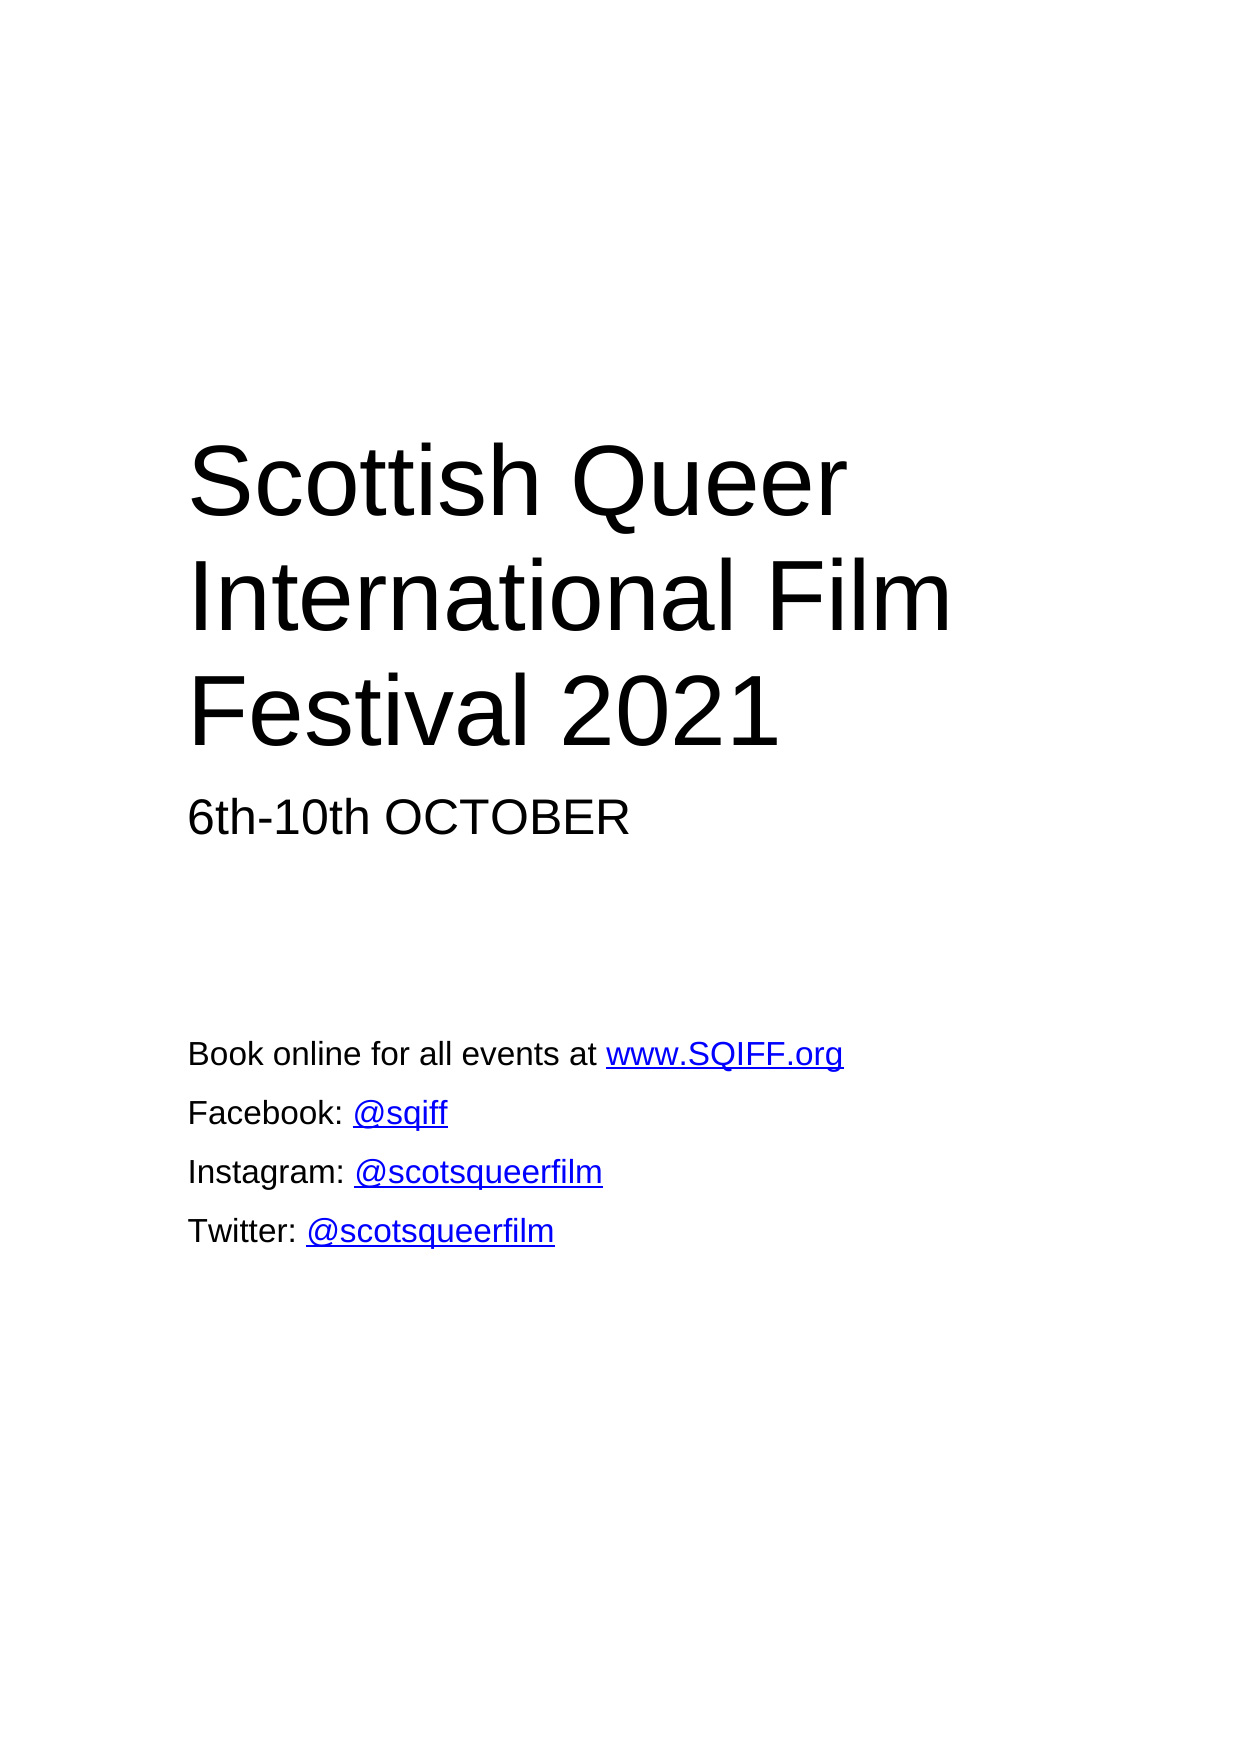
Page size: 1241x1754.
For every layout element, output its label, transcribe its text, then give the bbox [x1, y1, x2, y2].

text Facebook: @sqiff [187, 1093, 1053, 1131]
text Twitter: @scotsqueerfilm [187, 1212, 1053, 1250]
text 6th-10th OCTOBER [187, 787, 1053, 845]
text Instagram: @scotsqueerfilm [187, 1152, 1053, 1191]
text Book online for all events at www.SQIFF.org [187, 1034, 1053, 1072]
text Scottish Queer International Film Festival 2021 [187, 422, 1053, 767]
